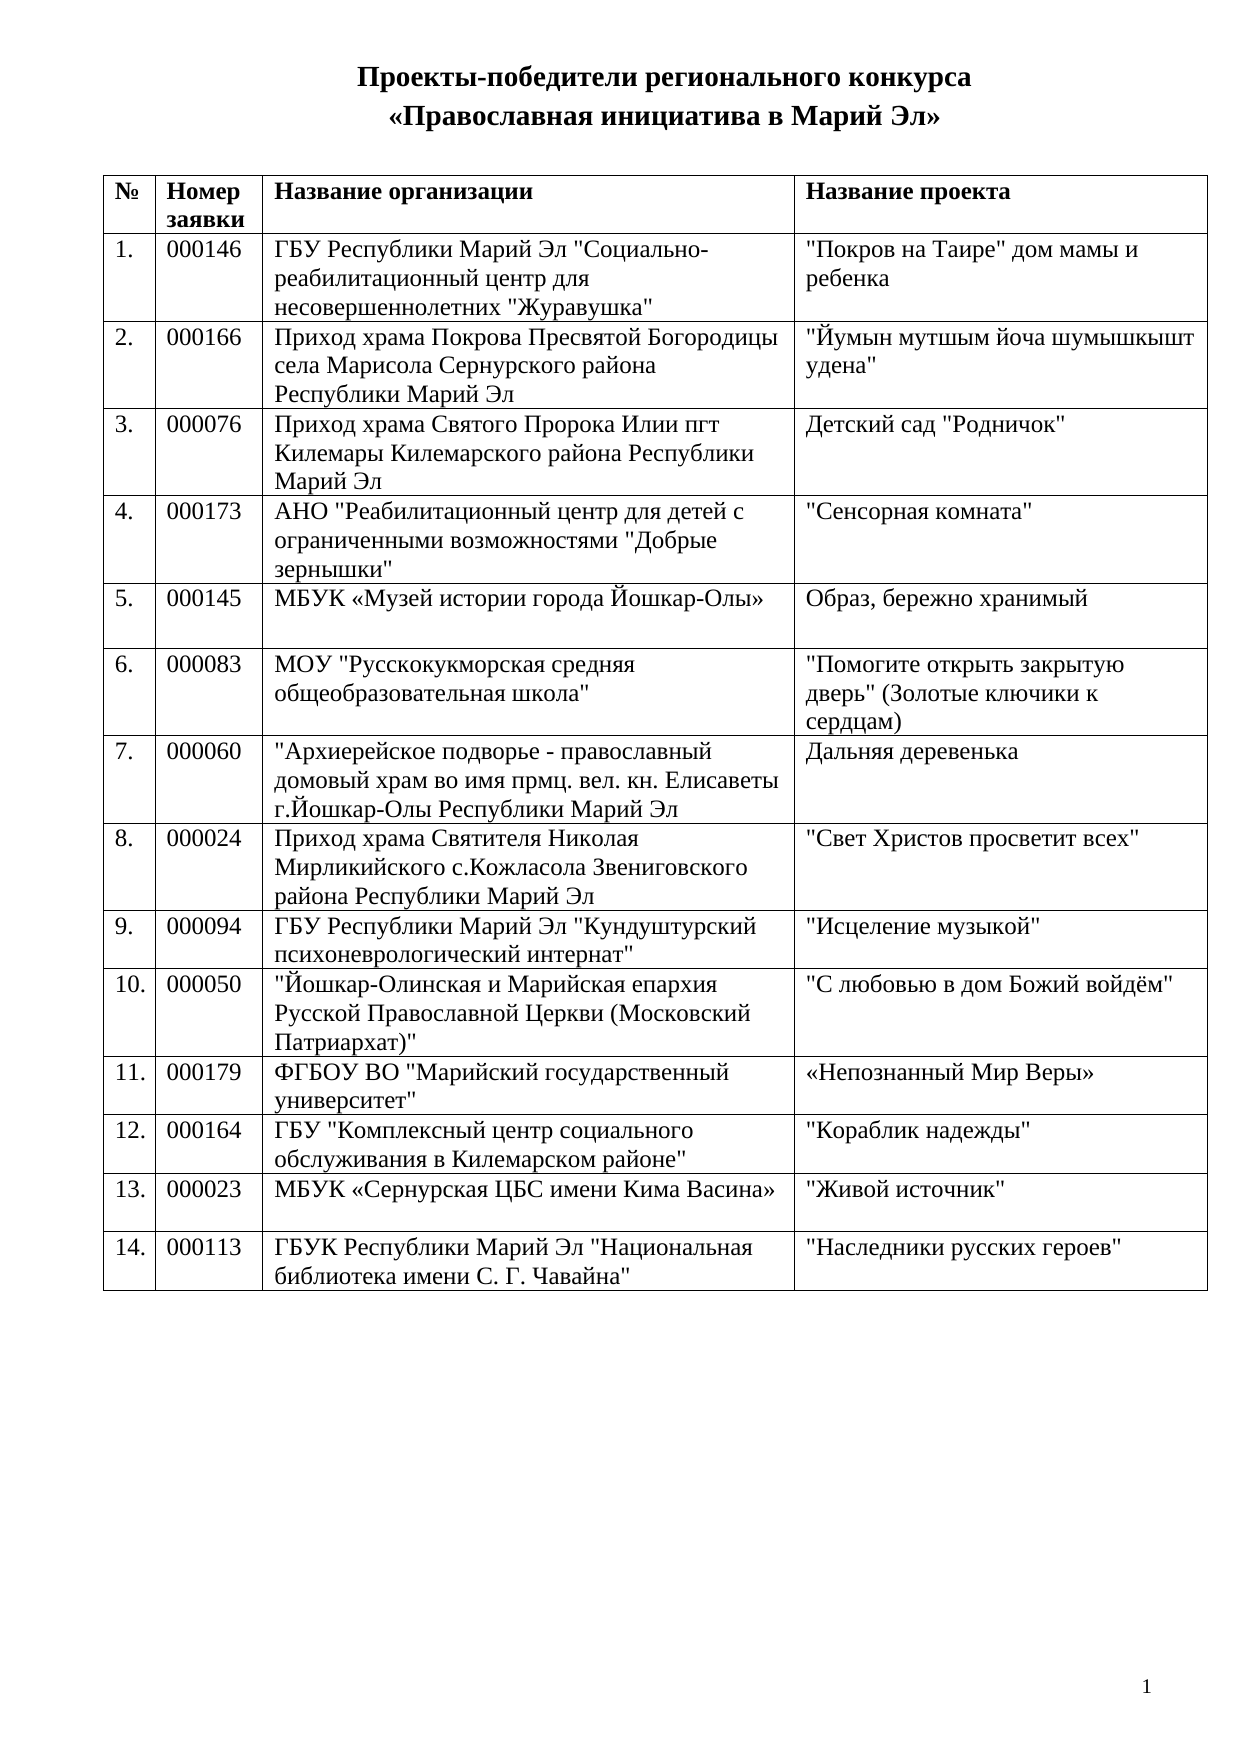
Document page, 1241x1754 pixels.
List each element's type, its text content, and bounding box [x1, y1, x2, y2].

table_cell "Наследники русских героев" [795, 1232, 1207, 1290]
table_cell "Йумын мутшым йоча шумышкышт удена" [795, 322, 1207, 408]
table_cell [104, 824, 155, 910]
table_cell ФГБОУ ВО "Марийский государственный университет" [263, 1057, 794, 1114]
table_cell МБУК «Музей истории города Йошкар-Олы» [263, 584, 794, 648]
table_cell Детский сад "Родничок" [795, 409, 1207, 495]
table_cell 000083 [156, 649, 262, 735]
table_cell 000179 [156, 1057, 262, 1114]
table_cell 000023 [156, 1174, 262, 1231]
table_cell [104, 1115, 155, 1173]
table_cell 000145 [156, 584, 262, 648]
table_cell ГБУ Республики Марий Эл "Кундуштурский психоневрологический интернат" [263, 911, 794, 968]
text Проекты-победители регионального конкурса [177, 59, 1152, 93]
table_cell 000050 [156, 969, 262, 1056]
table_cell "С любовью в дом Божий войдём" [795, 969, 1207, 1056]
table_cell 000076 [156, 409, 262, 495]
table_cell 000094 [156, 911, 262, 968]
table_cell [104, 1174, 155, 1231]
table_cell "Живой источник" [795, 1174, 1207, 1231]
table_cell «Непознанный Мир Веры» [795, 1057, 1207, 1114]
table_cell [104, 322, 155, 408]
table_cell [104, 409, 155, 495]
table_cell Приход храма Святителя Николая Мирликийского с.Кожласола Звениговского района Республики Марий Эл [263, 824, 794, 910]
table_header Название организации [263, 176, 794, 233]
table_cell ГБУК Республики Марий Эл "Национальная библиотека имени С. Г. Чавайна" [263, 1232, 794, 1290]
table_cell 000166 [156, 322, 262, 408]
table_cell 000113 [156, 1232, 262, 1290]
table_cell "Кораблик надежды" [795, 1115, 1207, 1173]
table_cell 000164 [156, 1115, 262, 1173]
table_cell "Йошкар-Олинская и Марийская епархия Русской Православной Церкви (Московский Патриархат)" [263, 969, 794, 1056]
table_cell "Исцеление музыкой" [795, 911, 1207, 968]
table_cell ГБУ "Комплексный центр социального обслуживания в Килемарском районе" [263, 1115, 794, 1173]
table_cell [104, 234, 155, 321]
table_cell Приход храма Святого Пророка Илии пгт Килемары Килемарского района Республики Марий Эл [263, 409, 794, 495]
table_cell АНО "Реабилитационный центр для детей с ограниченными возможностями "Добрые зернышки" [263, 496, 794, 582]
table_cell "Помогите открыть закрытую дверь" (Золотые ключики к сердцам) [795, 649, 1207, 735]
table_header № [104, 176, 155, 233]
table_cell [104, 911, 155, 968]
table_cell [104, 736, 155, 822]
table_cell Приход храма Покрова Пресвятой Богородицы села Марисола Сернурского района Республики Марий Эл [263, 322, 794, 408]
table_cell МОУ "Русскокукморская средняя общеобразовательная школа" [263, 649, 794, 735]
table_header Номер заявки [156, 176, 262, 233]
table_cell [104, 969, 155, 1056]
table_cell 000173 [156, 496, 262, 582]
text «Православная инициатива в Марий Эл» [177, 98, 1152, 131]
table_cell [104, 649, 155, 735]
table_cell Образ, бережно хранимый [795, 584, 1207, 648]
table_cell "Свет Христов просветит всех" [795, 824, 1207, 910]
table_cell 000146 [156, 234, 262, 321]
table_header Название проекта [795, 176, 1207, 233]
table_cell Дальняя деревенька [795, 736, 1207, 822]
table_cell [104, 1057, 155, 1114]
table_cell ГБУ Республики Марий Эл "Социально-реабилитационный центр для несовершеннолетних "Журавушка" [263, 234, 794, 321]
table_cell "Сенсорная комната" [795, 496, 1207, 582]
table_cell "Покров на Таире" дом мамы и ребенка [795, 234, 1207, 321]
table_cell "Архиерейское подворье - православный домовый храм во имя прмц. вел. кн. Елисаветы г.Йошкар-Олы Республики Марий Эл [263, 736, 794, 822]
table_cell 000060 [156, 736, 262, 822]
table_cell [104, 584, 155, 648]
table_cell 000024 [156, 824, 262, 910]
table_cell [104, 496, 155, 582]
table_cell МБУК «Сернурская ЦБС имени Кима Васина» [263, 1174, 794, 1231]
table_cell [104, 1232, 155, 1290]
